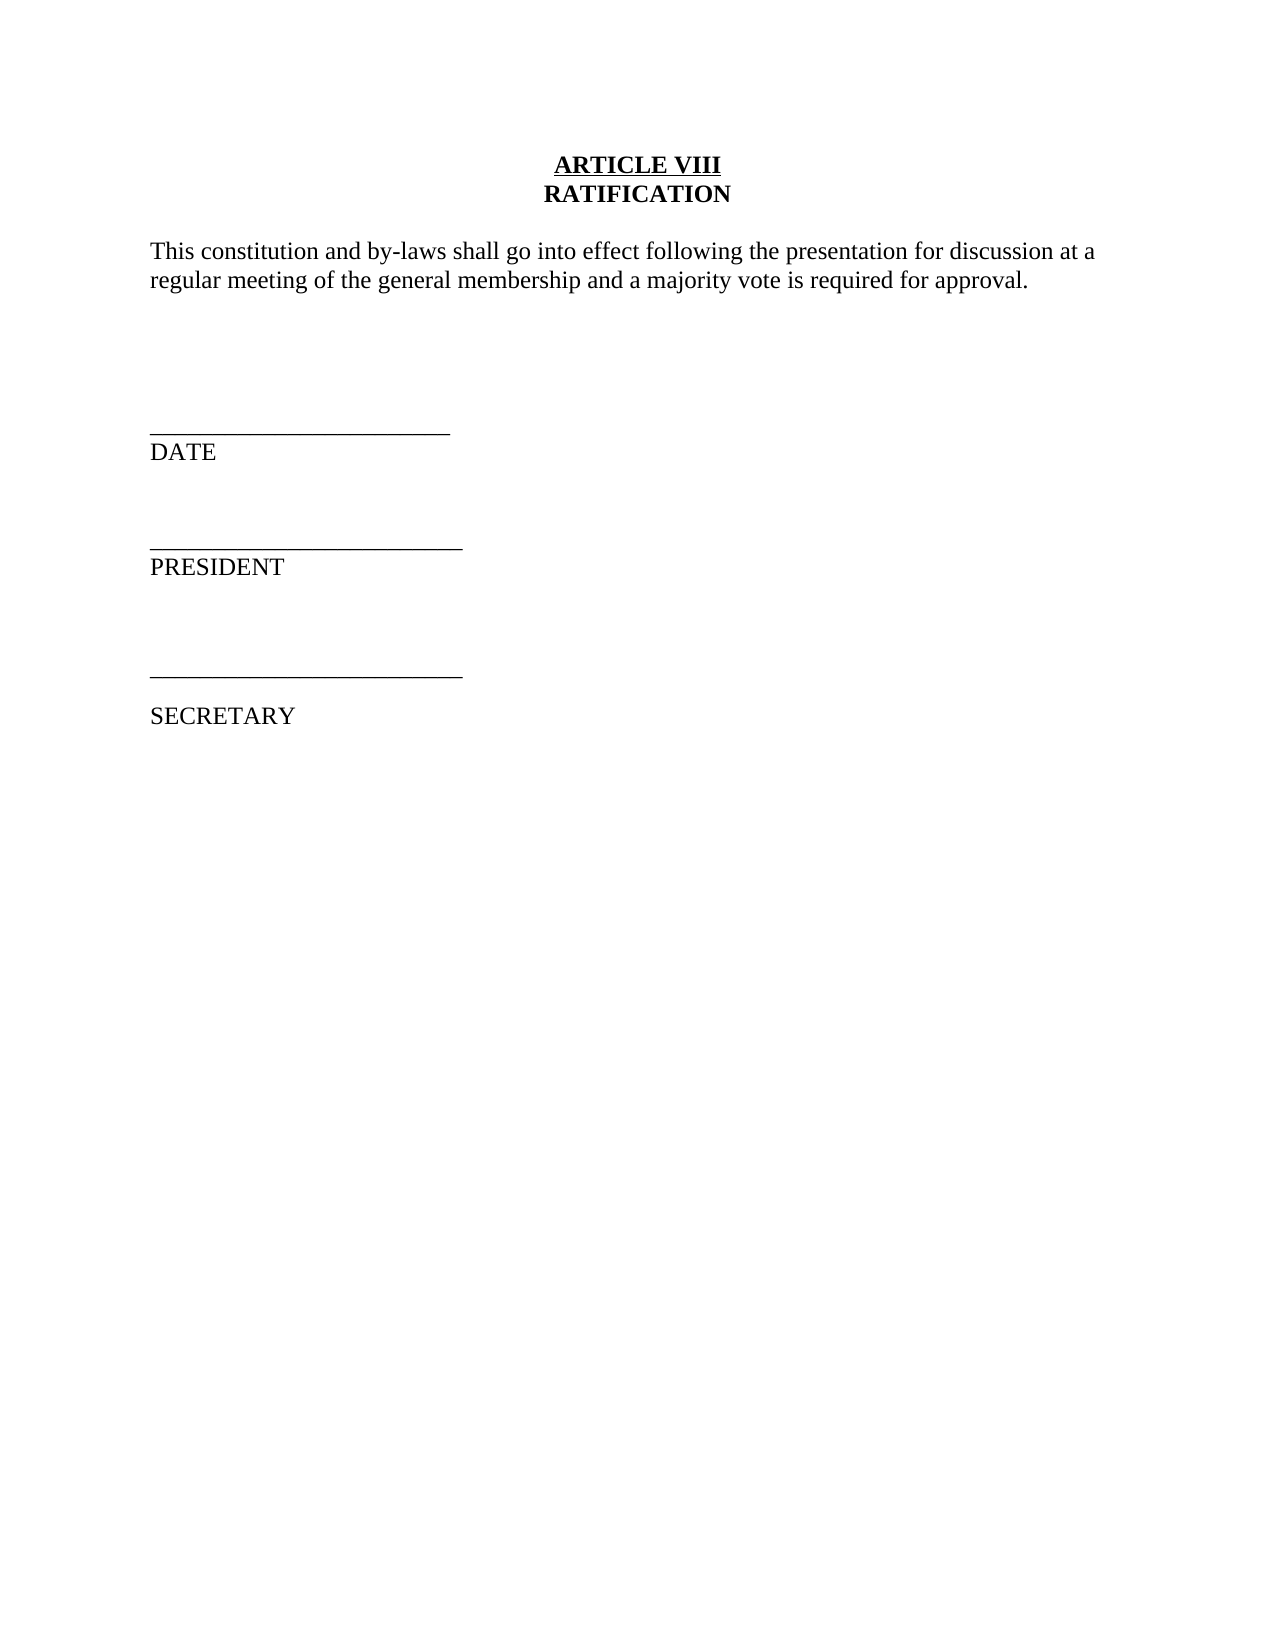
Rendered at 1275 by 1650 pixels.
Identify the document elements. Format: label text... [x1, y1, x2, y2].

text ________________________ [150, 409, 1125, 437]
text This constitution and by-laws shall go into effect following the presentation for discussion at a regular meeting of the general membership and a majority vote is required for approval. [150, 236, 1125, 294]
text RATIFICATION [150, 179, 1125, 207]
text DATE [150, 437, 1125, 466]
text PRESIDENT [150, 552, 1125, 581]
text ARTICLE VIII [150, 150, 1125, 179]
text SECRETARY [150, 701, 1125, 730]
text _________________________ [150, 524, 1125, 552]
text _________________________ [150, 652, 1125, 680]
